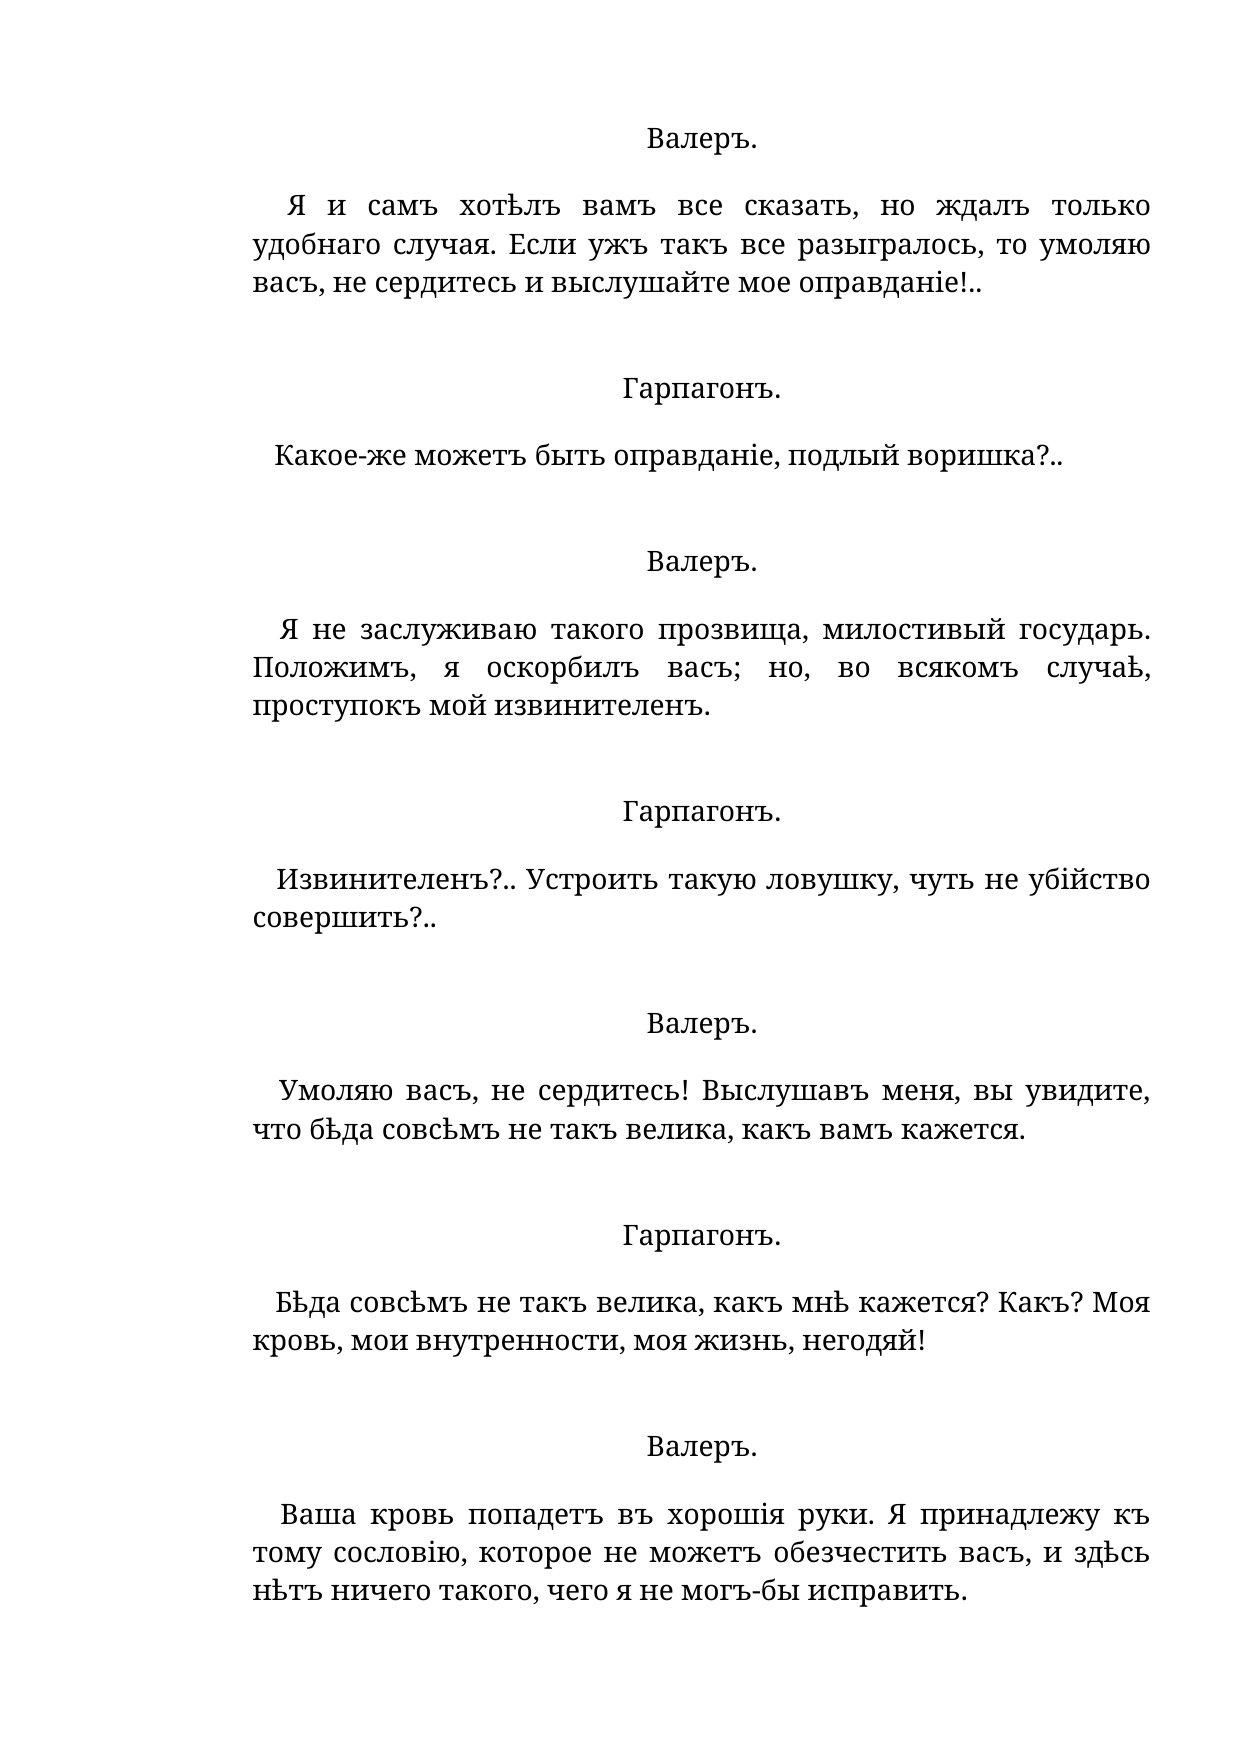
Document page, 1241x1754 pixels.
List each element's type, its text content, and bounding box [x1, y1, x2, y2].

text Я не заслуживаю такого прозвища, милостивый государь. Положимъ, я оскорбилъ васъ; но, во всякомъ случаѣ, проступокъ мой извинителенъ. [252, 609, 1152, 724]
text Валеръ. [252, 118, 1152, 156]
text Ваша кровь попадетъ въ хорошія руки. Я принадлежу къ тому сословію, которое не можетъ обезчестить васъ, и здѣсь нѣтъ ничего такого, чего я не могъ-бы исправить. [252, 1494, 1152, 1609]
text Я и самъ хотѣлъ вамъ все сказать, но ждалъ только удобнаго случая. Если ужъ такъ все разыгралось, то умоляю васъ, не сердитесь и выслушайте мое оправданіе!.. [252, 186, 1152, 301]
text Какое-же можетъ быть оправданіе, подлый воришка?.. [252, 436, 1152, 474]
text Валеръ. [252, 541, 1152, 580]
text Гарпагонъ. [252, 791, 1152, 830]
text Извинителенъ?.. Устроить такую ловушку, чуть не убійство совершить?.. [252, 859, 1152, 936]
text Валеръ. [252, 1426, 1152, 1465]
text Валеръ. [252, 1003, 1152, 1041]
text Гарпагонъ. [252, 1215, 1152, 1253]
text Гарпагонъ. [252, 368, 1152, 406]
text Бѣда совсѣмъ не такъ велика, какъ мнѣ кажется? Какъ? Моя кровь, мои внутренности, моя жизнь, негодяй! [252, 1282, 1152, 1359]
text Умоляю васъ, не сердитесь! Выслушавъ меня, вы увидите, что бѣда совсѣмъ не такъ велика, какъ вамъ кажется. [252, 1071, 1152, 1147]
